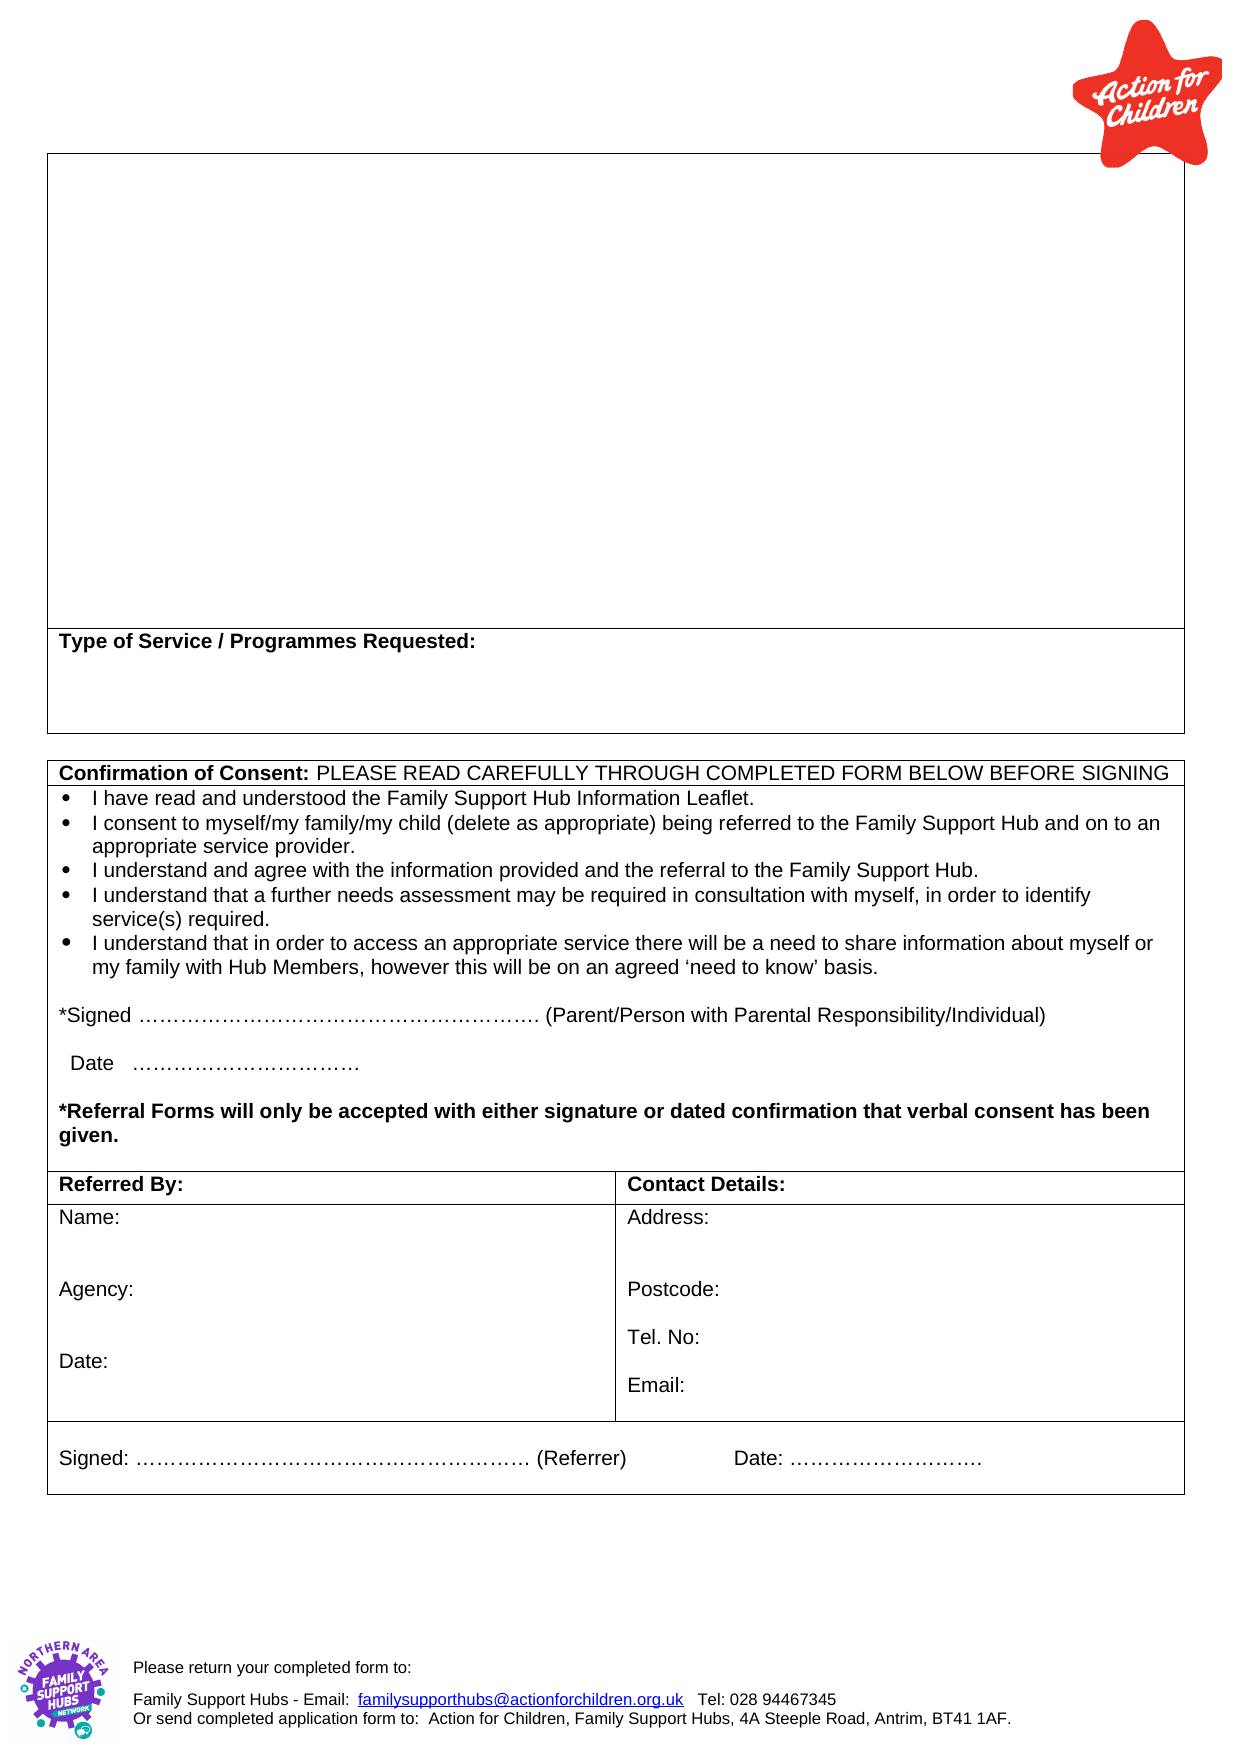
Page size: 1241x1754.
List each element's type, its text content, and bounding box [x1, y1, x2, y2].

picture [7, 1636, 124, 1744]
table_cell I have read and understood the Family Support Hub Information Leaflet. I consent to myself/my family/my child (delete as appropriate) being referred to the Family Support Hub and on to an appropriate service provider. I understand and agree with the information provided and the referral to the Family Support Hub. I understand that a further needs assessment may be required in consultation with myself, in order to identify service(s) required. I understand that in order to access an appropriate service there will be a need to share information about myself or my family with Hub Members, however this will be on an agreed ‘need to know’ basis. *Signed …………………………………………………. (Parent/Person with Parental Responsibility/Individual) Date …………………………… *Referral Forms will only be accepted with either signature or dated confirmation that verbal consent has been given. [48, 786, 1184, 1171]
table_cell Name: Agency: Date: [48, 1205, 615, 1421]
picture [1071, 19, 1222, 167]
table_cell Signed: ………………………………………………… (Referrer) Date: ………………………. [48, 1422, 1184, 1493]
table_cell Referred By: [48, 1172, 615, 1204]
table_cell Type of Service / Programmes Requested: [48, 629, 1184, 733]
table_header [48, 154, 1184, 628]
table_cell Address: Postcode: Tel. No: Email: [616, 1205, 1184, 1421]
table_header Confirmation of Consent: PLEASE READ CAREFULLY THROUGH COMPLETED FORM BELOW BEFORE SIGNING [48, 761, 1184, 785]
table_cell Contact Details: [616, 1172, 1184, 1204]
